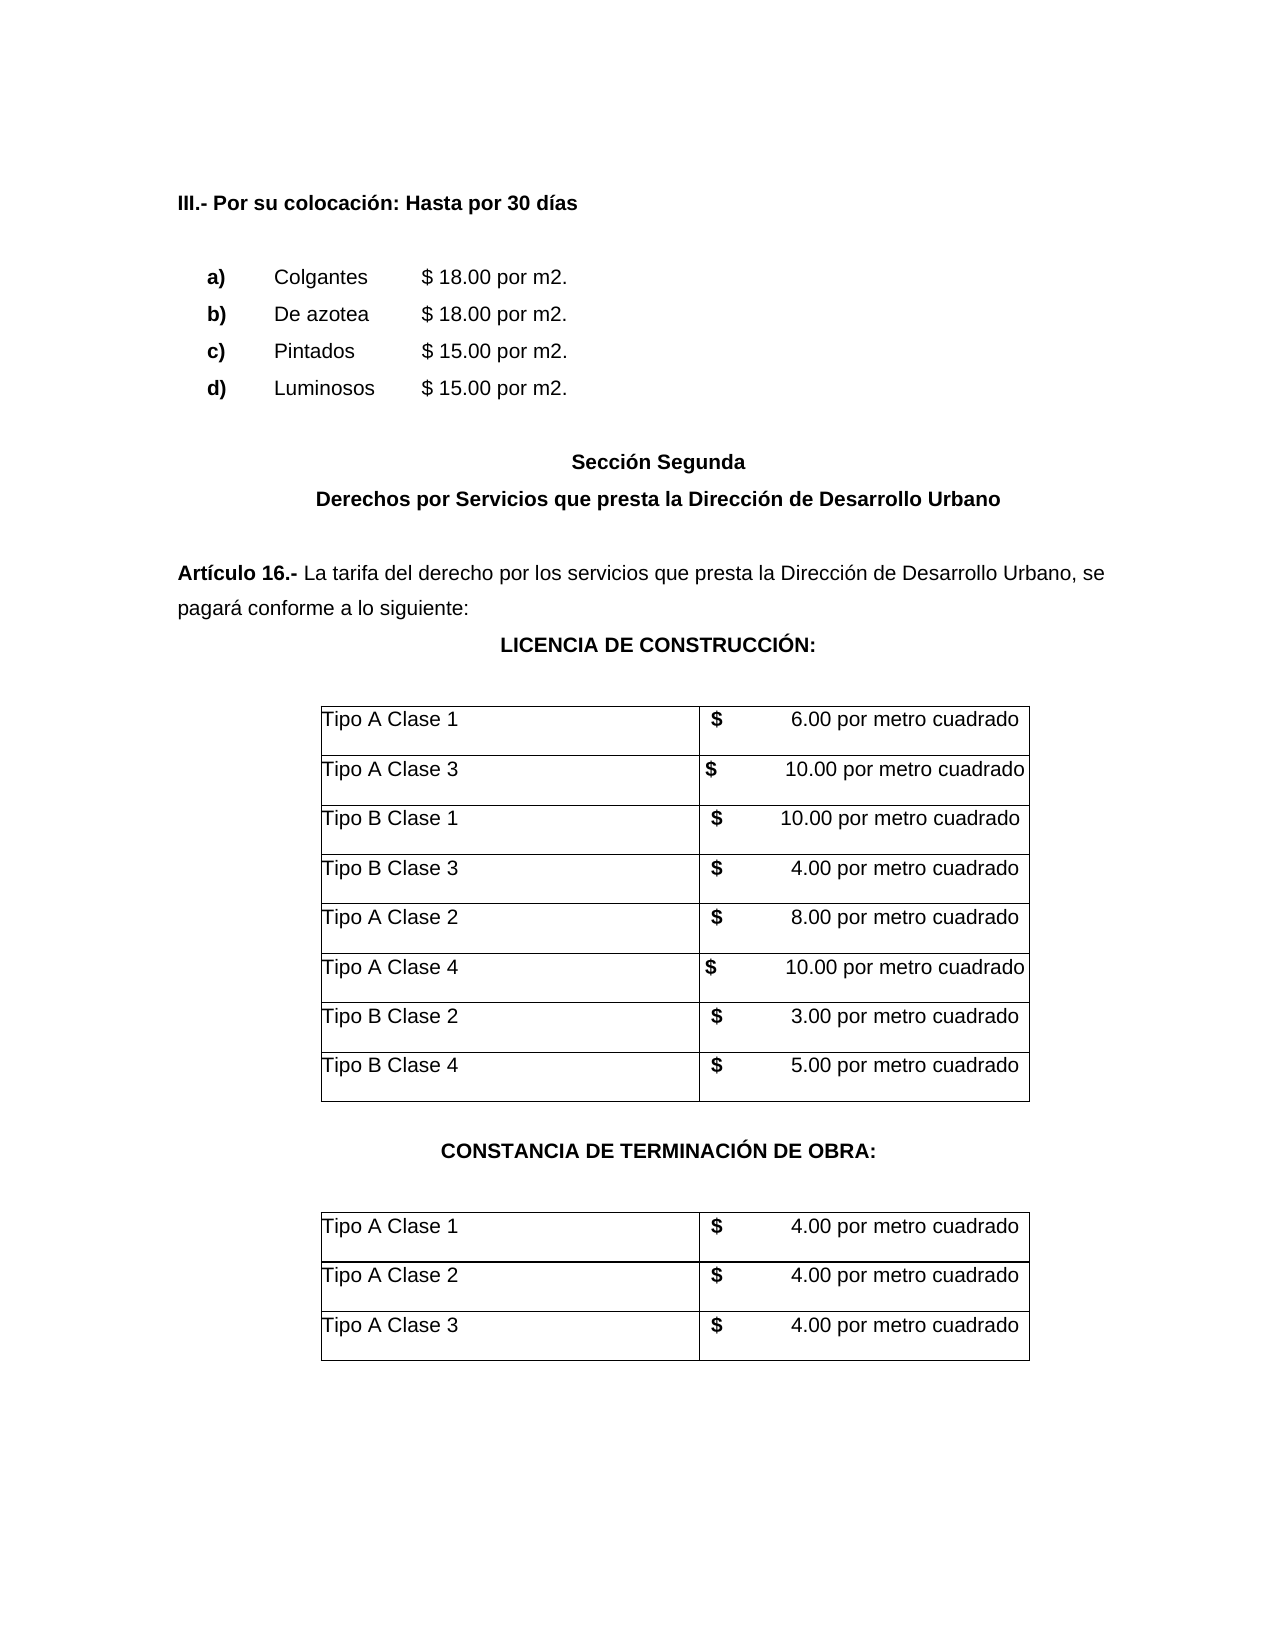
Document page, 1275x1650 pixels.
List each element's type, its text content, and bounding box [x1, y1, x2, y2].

text III.- Por su colocación: Hasta por 30 días [177, 191, 1117, 214]
text Artículo 16.- La tarifa del derecho por los servicios que presta la Dirección de Desarrollo Urbano, se pagará conforme a lo siguiente: [177, 549, 1108, 620]
text LICENCIA DE CONSTRUCCIÓN: [500, 633, 1117, 657]
table_cell Luminosos [250, 370, 398, 410]
table_header $ 4.00 por metro cuadrado [700, 1213, 1029, 1261]
table_cell $ 10.00 por metro cuadrado [700, 954, 1029, 1002]
table_cell $ 10.00 por metro cuadrado [700, 806, 1029, 854]
table_cell Tipo A Clase 4 [322, 954, 699, 1002]
table_cell Tipo A Clase 3 [322, 756, 699, 804]
table_header Tipo A Clase 1 [322, 1213, 699, 1261]
table_cell De azotea [250, 296, 398, 333]
table_cell Tipo B Clase 1 [322, 806, 699, 854]
table_cell $ 4.00 por metro cuadrado [700, 1263, 1029, 1311]
table_cell d) [203, 370, 250, 410]
table_cell Tipo A Clase 2 [322, 1263, 699, 1311]
table_cell $ 15.00 por m2. [398, 333, 571, 370]
text Derechos por Servicios que presta la Dirección de Desarrollo Urbano [312, 487, 1004, 511]
table_header $ 18.00 por m2. [398, 257, 571, 296]
table_cell $ 18.00 por m2. [398, 296, 571, 333]
table_cell c) [203, 333, 250, 370]
table_cell Tipo B Clase 3 [322, 855, 699, 903]
table_cell $ 4.00 por metro cuadrado [700, 855, 1029, 903]
table_cell Tipo B Clase 4 [322, 1053, 699, 1101]
table_cell $ 4.00 por metro cuadrado [700, 1312, 1029, 1360]
text CONSTANCIA DE TERMINACIÓN DE OBRA: [441, 1139, 1117, 1163]
table_header Tipo A Clase 1 [322, 707, 699, 755]
table_cell $ 8.00 por metro cuadrado [700, 904, 1029, 953]
table_header Colgantes [250, 257, 398, 296]
table_cell Tipo A Clase 2 [322, 904, 699, 953]
table_cell Tipo B Clase 2 [322, 1003, 699, 1052]
table_cell $ 10.00 por metro cuadrado [700, 756, 1029, 804]
table_cell b) [203, 296, 250, 333]
table_header $ 6.00 por metro cuadrado [700, 707, 1029, 755]
table_cell $ 5.00 por metro cuadrado [700, 1053, 1029, 1101]
table_cell $ 15.00 por m2. [398, 370, 571, 410]
table_cell $ 3.00 por metro cuadrado [700, 1003, 1029, 1052]
table_cell Tipo A Clase 3 [322, 1312, 699, 1360]
table_header a) [203, 257, 250, 296]
text Sección Segunda [568, 450, 749, 474]
table_cell Pintados [250, 333, 398, 370]
